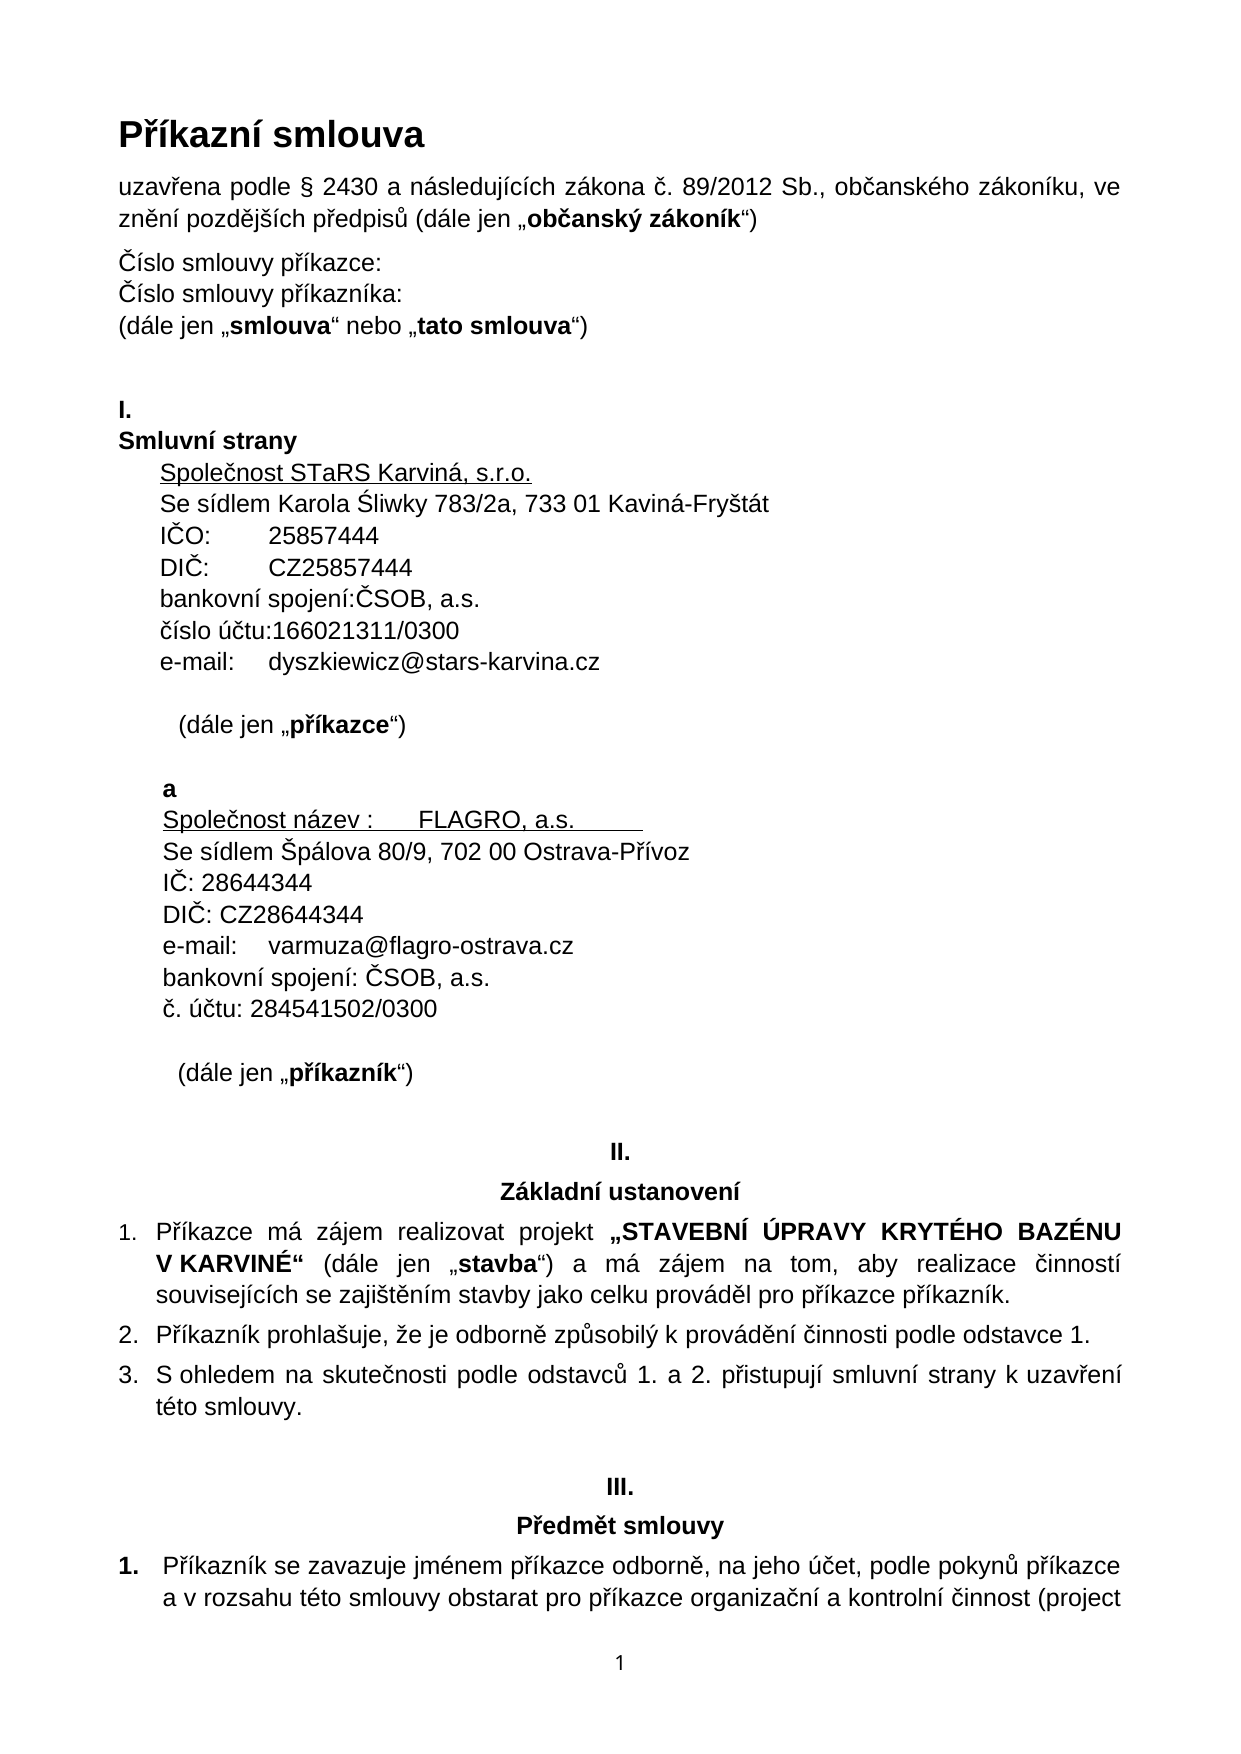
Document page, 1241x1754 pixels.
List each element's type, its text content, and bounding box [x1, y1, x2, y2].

text (dále jen „příkazce“) [156, 710, 1122, 739]
text III. [118, 1471, 1122, 1500]
text IČ: 28644344 [118, 868, 1122, 897]
text Příkazní smlouva [118, 112, 1122, 155]
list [118, 1551, 1122, 1612]
text (dále jen „příkazník“) [177, 1058, 1122, 1086]
text bankovní spojení:ČSOB, a.s. [118, 584, 1122, 613]
text e-mail: dyszkiewicz@stars-karvina.cz [118, 647, 1122, 676]
text e-mail: varmuza@flagro-ostrava.cz [118, 931, 1122, 960]
text uzavřena podle § 2430 a následujících zákona č. 89/2012 Sb., občanského zákoníku, ve znění pozdějších předpisů (dále jen „občanský zákoník“) [118, 172, 1122, 232]
text Číslo smlouvy příkazníka: [118, 279, 1122, 308]
text bankovní spojení: ČSOB, a.s. [118, 963, 1122, 992]
subtitle S ohledem na skutečnosti podle odstavců 1. a 2. přistupují smluvní strany k uzavření této smlouvy. [118, 1360, 1122, 1420]
text číslo účtu:166021311/0300 [118, 616, 1122, 644]
text DIČ: CZ25857444 [118, 553, 1122, 581]
text Se sídlem Špálova 80/9, 702 00 Ostrava-Přívoz [118, 837, 1122, 865]
subtitle Příkazník prohlašuje, že je odborně způsobilý k provádění činnosti podle odstavce 1. [118, 1320, 1122, 1349]
subtitle Příkazce má zájem realizovat projekt „STAVEBNÍ ÚPRAVY KRYTÉHO BAZÉNU V KARVINÉ“ (dále jen „stavba“) a má zájem na tom, aby realizace činností souvisejících se zajištěním stavby jako celku prováděl pro příkazce příkazník. [118, 1217, 1122, 1309]
text IČO: 25857444 [118, 521, 1122, 550]
text Základní ustanovení [118, 1177, 1122, 1206]
text Společnost STaRS Karviná, s.r.o. [118, 458, 1122, 487]
text Společnost název : FLAGRO, a.s. [118, 805, 1122, 834]
text II. [118, 1137, 1122, 1166]
text č. účtu: 284541502/0300 [118, 994, 1122, 1023]
text DIČ: CZ28644344 [118, 900, 1122, 928]
text (dále jen „smlouva“ nebo „tato smlouva“) [118, 311, 1122, 339]
text Číslo smlouvy příkazce: [118, 248, 1122, 276]
text Předmět smlouvy [118, 1511, 1122, 1540]
subtitle I. Smluvní strany [118, 395, 1122, 455]
text a [118, 773, 1122, 802]
text Se sídlem Karola Śliwky 783/2a, 733 01 Kaviná-Fryštát [118, 489, 1122, 518]
